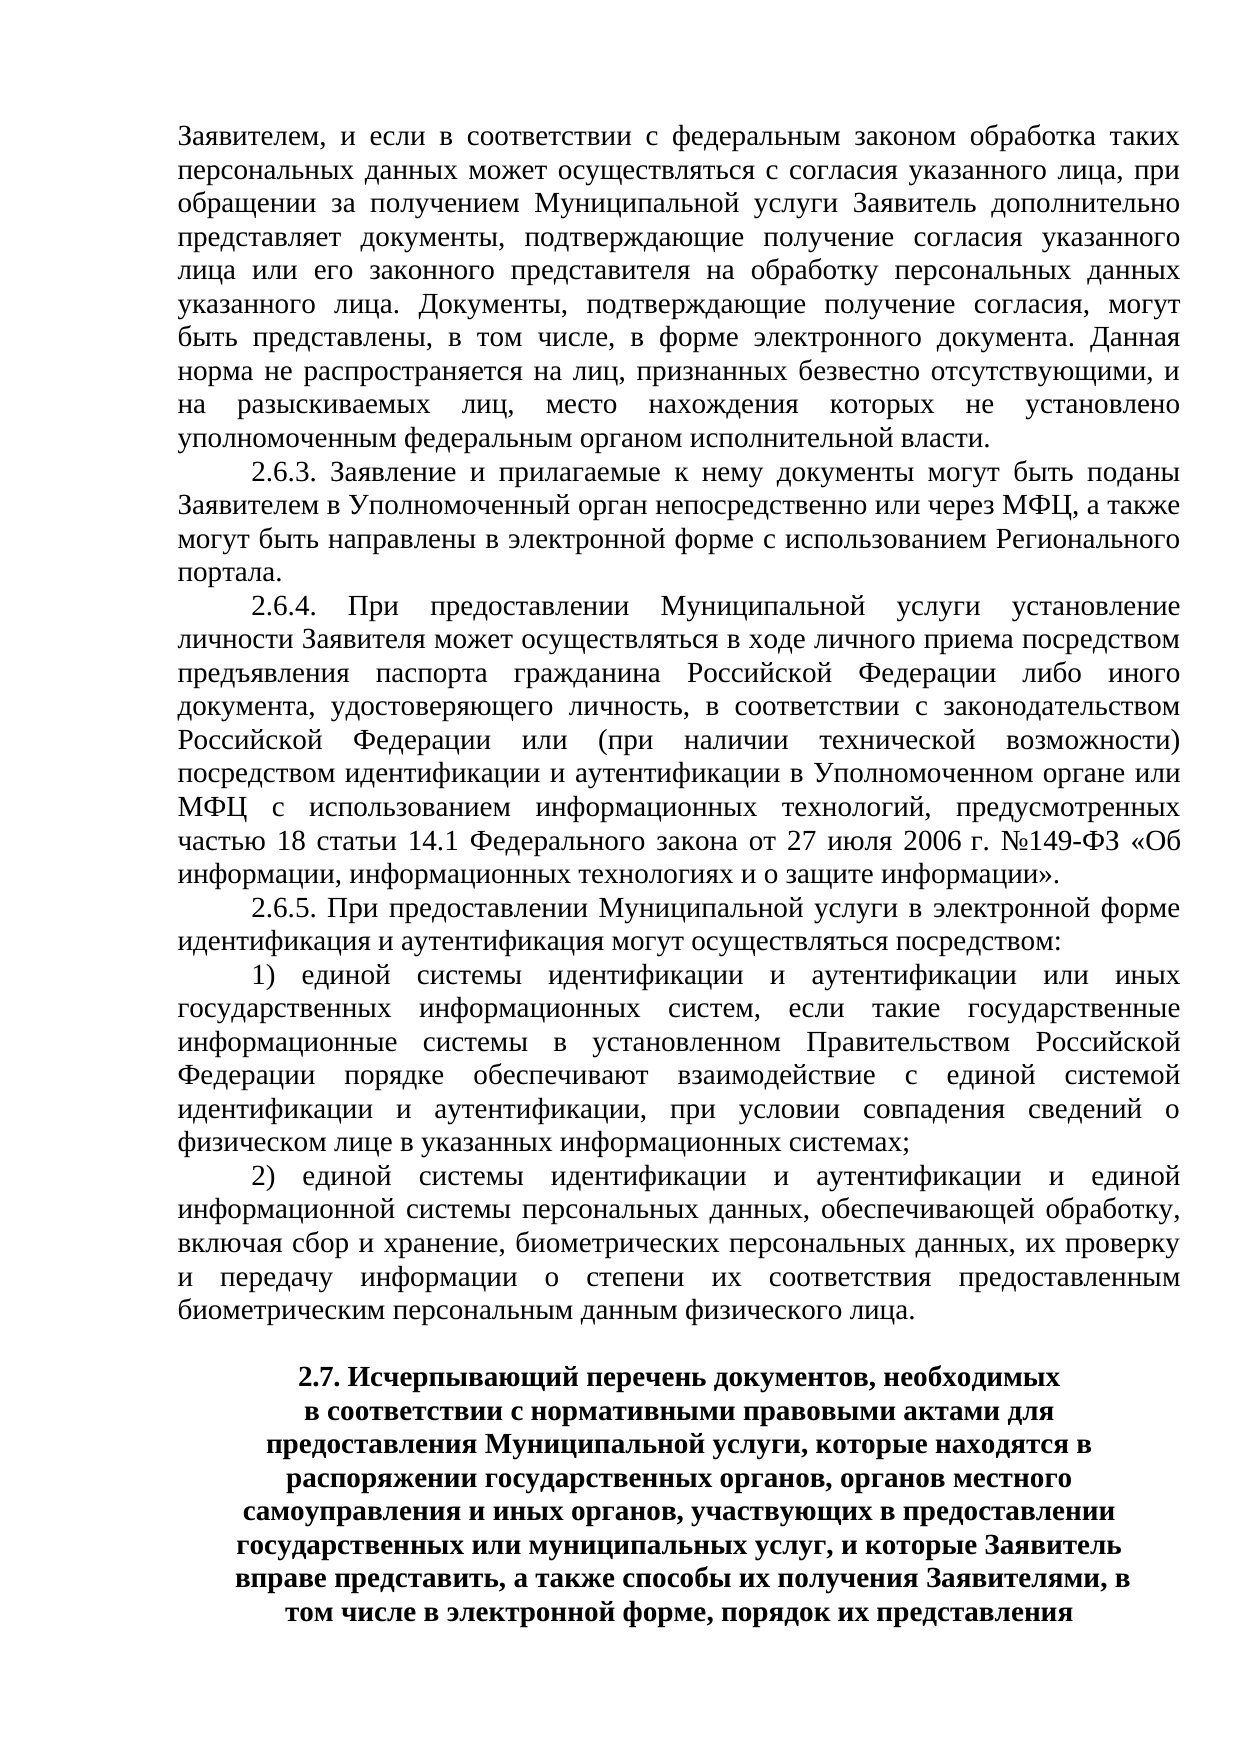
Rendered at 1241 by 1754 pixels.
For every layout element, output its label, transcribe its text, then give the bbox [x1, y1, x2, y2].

text 2.7. Исчерпывающий перечень документов, необходимых [177, 1359, 1181, 1393]
text 2.6.4. При предоставлении Муниципальной услуги установление личности Заявителя может осуществляться в ходе личного приема посредством предъявления паспорта гражданина Российской Федерации либо иного документа, удостоверяющего личность, в соответствии с законодательством Российской Федерации или (при наличии технической возможности) посредством идентификации и аутентификации в Уполномоченном органе или МФЦ с использованием информационных технологий, предусмотренных частью 18 статьи 14.1 Федерального закона от 27 июля 2006 г. №149-ФЗ «Об информации, информационных технологиях и о защите информации». [177, 588, 1181, 890]
text 1) единой системы идентификации и аутентификации или иных государственных информационных систем, если такие государственные информационные системы в установленном Правительством Российской Федерации порядке обеспечивают взаимодействие с единой системой идентификации и аутентификации, при условии совпадения сведений о физическом лице в указанных информационных системах; [177, 957, 1181, 1158]
text в соответствии с нормативными правовыми актами для [177, 1393, 1181, 1426]
text том числе в электронной форме, порядок их представления [177, 1594, 1181, 1628]
text 2.6.5. При предоставлении Муниципальной услуги в электронной форме идентификация и аутентификация могут осуществляться посредством: [177, 890, 1181, 957]
text вправе представить, а также способы их получения Заявителями, в [177, 1561, 1181, 1594]
text предоставления Муниципальной услуги, которые находятся в распоряжении государственных органов, органов местного самоуправления и иных органов, участвующих в предоставлении государственных или муниципальных услуг, и которые Заявитель [177, 1426, 1181, 1561]
text 2) единой системы идентификации и аутентификации и единой информационной системы персональных данных, обеспечивающей обработку, включая сбор и хранение, биометрических персональных данных, их проверку и передачу информации о степени их соответствия предоставленным биометрическим персональным данным физического лица. [177, 1158, 1181, 1326]
text 2.6.3. Заявление и прилагаемые к нему документы могут быть поданы Заявителем в Уполномоченный орган непосредственно или через МФЦ, а также могут быть направлены в электронной форме с использованием Регионального портала. [177, 454, 1181, 588]
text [177, 118, 1181, 454]
